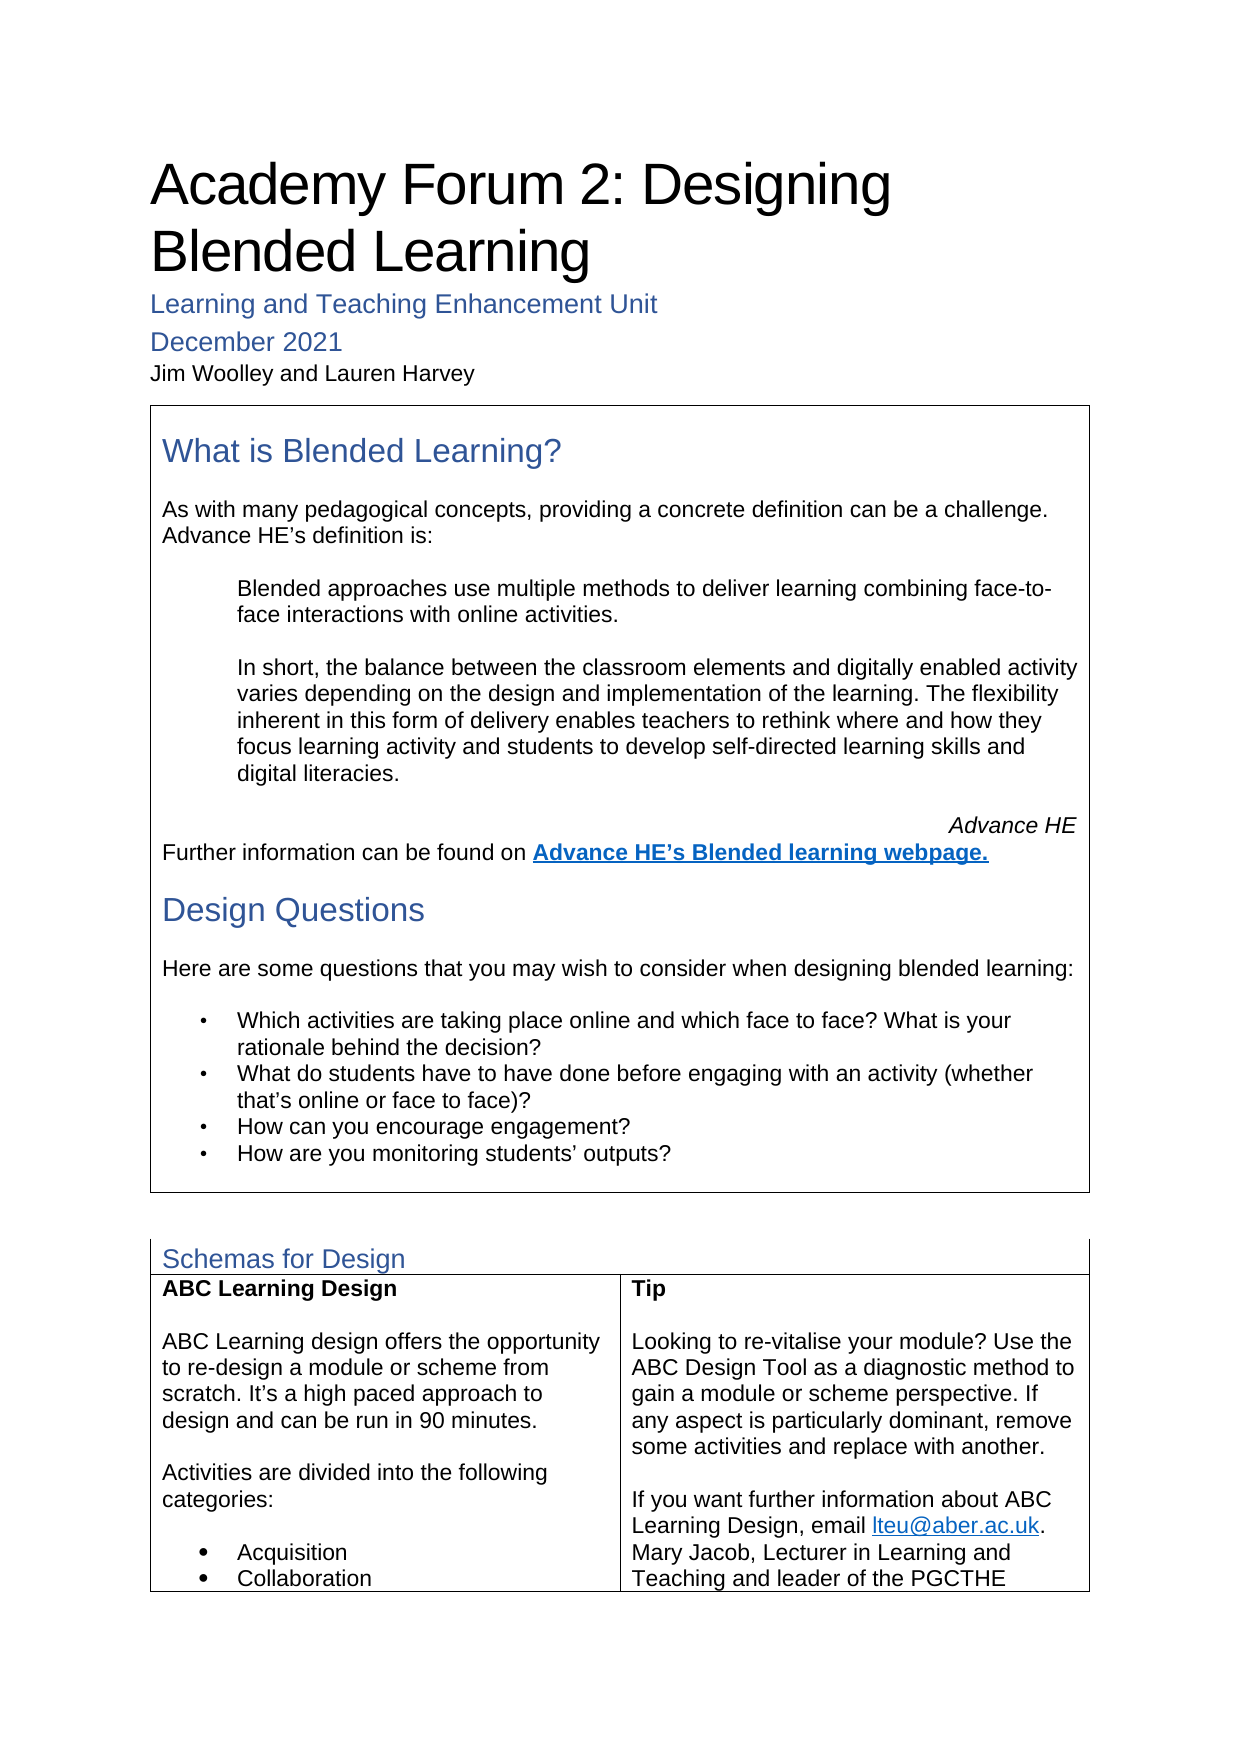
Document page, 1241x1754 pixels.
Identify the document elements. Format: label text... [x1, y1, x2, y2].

subtitle December 2021 [150, 326, 1090, 357]
subtitle Learning and Teaching Enhancement Unit [150, 288, 1090, 319]
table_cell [151, 1275, 620, 1591]
title Academy Forum 2: Designing Blended Learning [150, 150, 1090, 284]
table_header What is Blended Learning? As with many pedagogical concepts, providing a concrete definition can be a challenge. Advance HE’s definition is: Blended approaches use multiple methods to deliver learning combining face-to-face interactions with online activities. In short, the balance between the classroom elements and digitally enabled activity varies depending on the design and implementation of the learning. The flexibility inherent in this form of delivery enables teachers to rethink where and how they focus learning activity and students to develop self-directed learning skills and digital literacies. Advance HE Further information can be found on Advance HE’s Blended learning webpage. Design Questions Here are some questions that you may wish to consider when designing blended learning: Which activities are taking place online and which face to face? What is your rationale behind the decision? What do students have to have done before engaging with an activity (whether that’s online or face to face)? How can you encourage engagement? How are you monitoring students’ outputs? [151, 406, 1089, 1192]
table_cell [621, 1275, 1089, 1591]
text Jim Woolley and Lauren Harvey [150, 360, 1090, 386]
table_header Schemas for Design [151, 1239, 1089, 1274]
